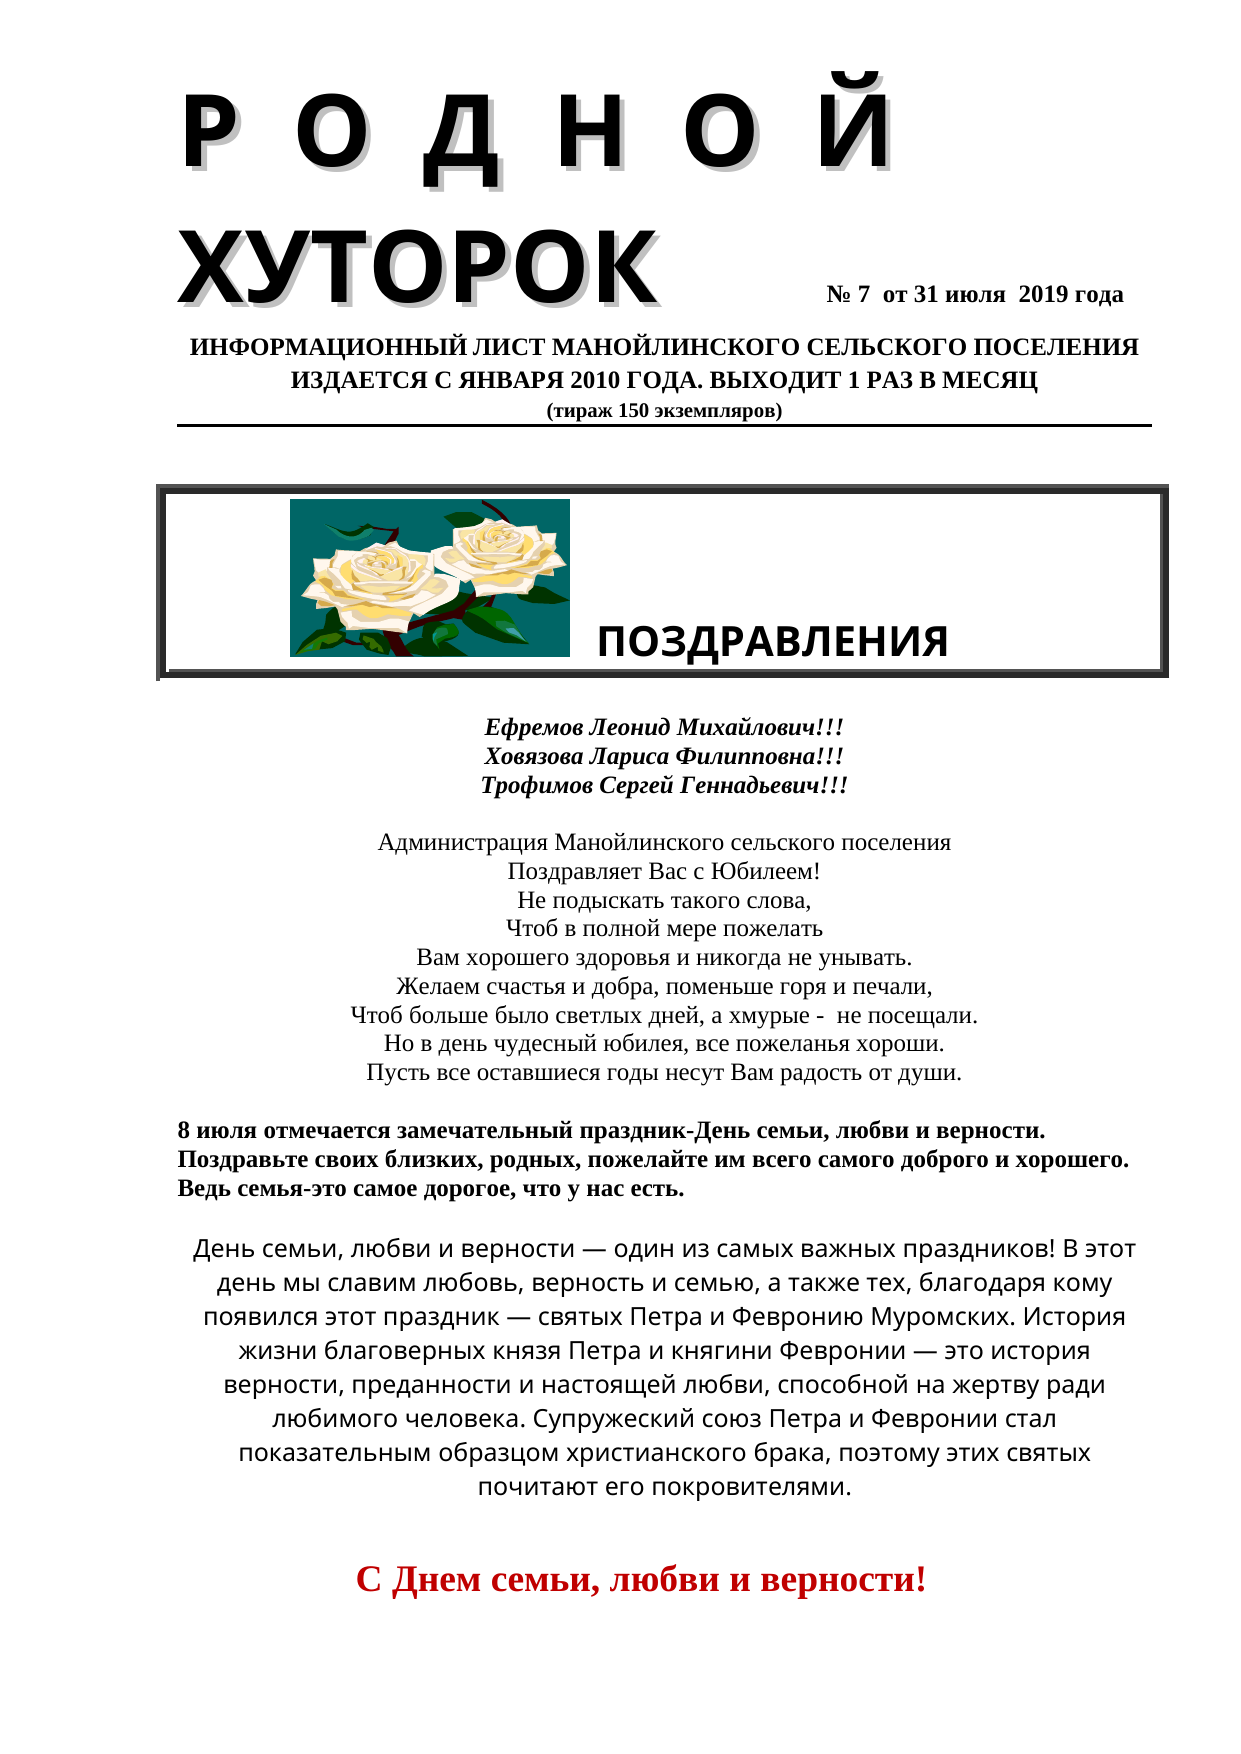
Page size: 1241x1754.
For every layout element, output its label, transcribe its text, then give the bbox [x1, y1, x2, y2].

text Чтоб в полной мере пожелать [177, 913, 1152, 942]
text Администрация Манойлинского сельского поселения [177, 827, 1152, 856]
text Р О Д Н О Й [177, 59, 1152, 195]
subtitle День семьи, любви и верности — один из самых важных праздников! В этот день мы славим любовь, верность и семью, а также тех, благодаря кому появился этот праздник — святых Петра и Февронию Муромских. История жизни благоверных князя Петра и княгини Февронии — это история верности, преданности и настоящей любви, способной на жертву ради любимого человека. Супружеский союз Петра и Февронии стал показательным образцом христианского брака, поэтому этих святых почитают его покровителями. [177, 1231, 1152, 1527]
text Но в день чудесный юбилея, все пожеланья хороши. [177, 1028, 1152, 1057]
text С Днем семьи, любви и верности! [177, 1556, 1152, 1599]
text Поздравляет Вас с Юбилеем! [177, 856, 1152, 885]
text Трофимов Сергей Геннадьевич!!! [177, 770, 1152, 798]
text (тираж 150 экземпляров) [177, 398, 1152, 424]
text Желаем счастья и добра, поменьше горя и печали, [177, 971, 1152, 1000]
text ХУТОРОК № 7 от 31 июля 2019 года [177, 195, 1152, 332]
text Чтоб больше было светлых дней, а хмурые - не посещали. [177, 1000, 1152, 1028]
text ИЗДАЕТСЯ С ЯНВАРЯ 2010 ГОДА. ВЫХОДИТ 1 РАЗ В МЕСЯЦ [177, 365, 1152, 393]
text Вам хорошего здоровья и никогда не унывать. [177, 942, 1152, 971]
text Ховязова Лариса Филипповна!!! [177, 741, 1152, 770]
text Пусть все оставшиеся годы несут Вам радость от души. [177, 1057, 1152, 1086]
text ПОЗДРАВЛЕНИЯ [169, 497, 1160, 669]
text Ефремов Леонид Михайлович!!! [177, 712, 1152, 741]
text 8 июля отмечается замечательный праздник-День семьи, любви и верности. Поздравьте своих близких, родных, пожелайте им всего самого доброго и хорошего. Ведь семья-это самое дорогое, что у нас есть. [177, 1115, 1152, 1201]
text ИНФОРМАЦИОННЫЙ ЛИСТ МАНОЙЛИНСКОГО СЕЛЬСКОГО ПОСЕЛЕНИЯ [177, 332, 1152, 360]
text Не подыскать такого слова, [177, 885, 1152, 913]
